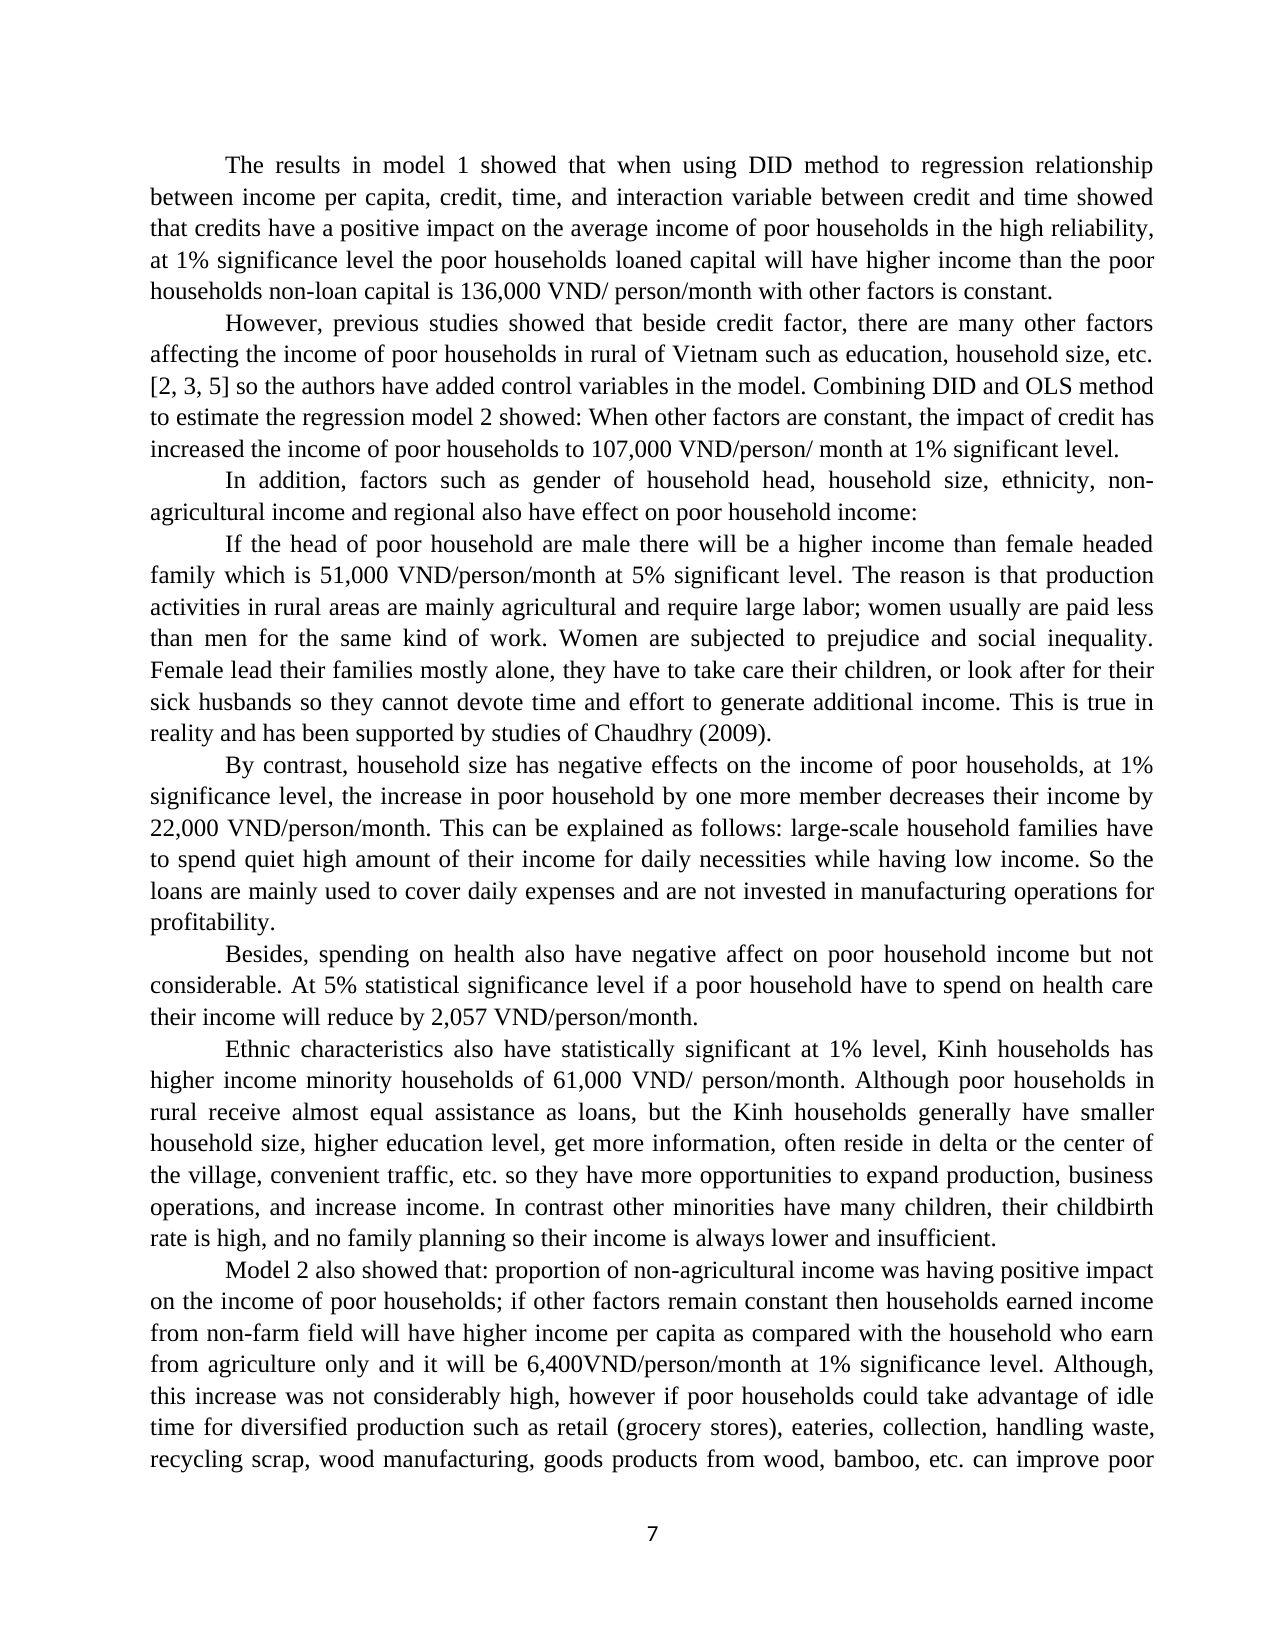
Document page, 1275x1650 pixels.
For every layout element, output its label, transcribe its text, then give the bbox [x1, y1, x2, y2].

text Ethnic characteristics also have statistically significant at 1% level, Kinh households has higher income minority households of 61,000 VND/ person/month. Although poor households in rural receive almost equal assistance as loans, but the Kinh households generally have smaller household size, higher education level, get more information, often reside in delta or the center of the village, convenient traffic, etc. so they have more opportunities to expand production, business operations, and increase income. In contrast other minorities have many children, their childbirth rate is high, and no family planning so their income is always lower and insufficient. [150, 1034, 1155, 1252]
text Besides, spending on health also have negative affect on poor household income but not considerable. At 5% statistical significance level if a poor household have to spend on health care their income will reduce by 2,057 VND/person/month. [150, 939, 1155, 1031]
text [150, 1255, 1155, 1473]
text By contrast, household size has negative effects on the income of poor households, at 1% significance level, the increase in poor household by one more member decreases their income by 22,000 VND/person/month. This can be explained as follows: large-scale household families have to spend quiet high amount of their income for daily necessities while having low income. So the loans are mainly used to cover daily expenses and are not invested in manufacturing operations for profitability. [150, 750, 1155, 936]
text In addition, factors such as gender of household head, household size, ethnicity, non-agricultural income and regional also have effect on poor household income: [150, 466, 1155, 526]
text The results in model 1 showed that when using DID method to regression relationship between income per capita, credit, time, and interaction variable between credit and time showed that credits have a positive impact on the average income of poor households in the high reliability, at 1% significance level the poor households loaned capital will have higher income than the poor households non-loan capital is 136,000 VND/ person/month with other factors is constant. [150, 150, 1155, 305]
text However, previous studies showed that beside credit factor, there are many other factors affecting the income of poor households in rural of Vietnam such as education, household size, etc. [2, 3, 5] so the authors have added control variables in the model. Combining DID and OLS method to estimate the regression model 2 showed: When other factors are constant, the impact of credit has increased the income of poor households to 107,000 VND/person/ month at 1% significant level. [150, 308, 1155, 463]
text If the head of poor household are male there will be a higher income than female headed family which is 51,000 VND/person/month at 5% significant level. The reason is that production activities in rural areas are mainly agricultural and require large labor; women usually are paid less than men for the same kind of work. Women are subjected to prejudice and social inequality. Female lead their families mostly alone, they have to take care their children, or look after for their sick husbands so they cannot devote time and effort to generate additional income. This is true in reality and has been supported by studies of Chaudhry (2009). [150, 529, 1155, 747]
